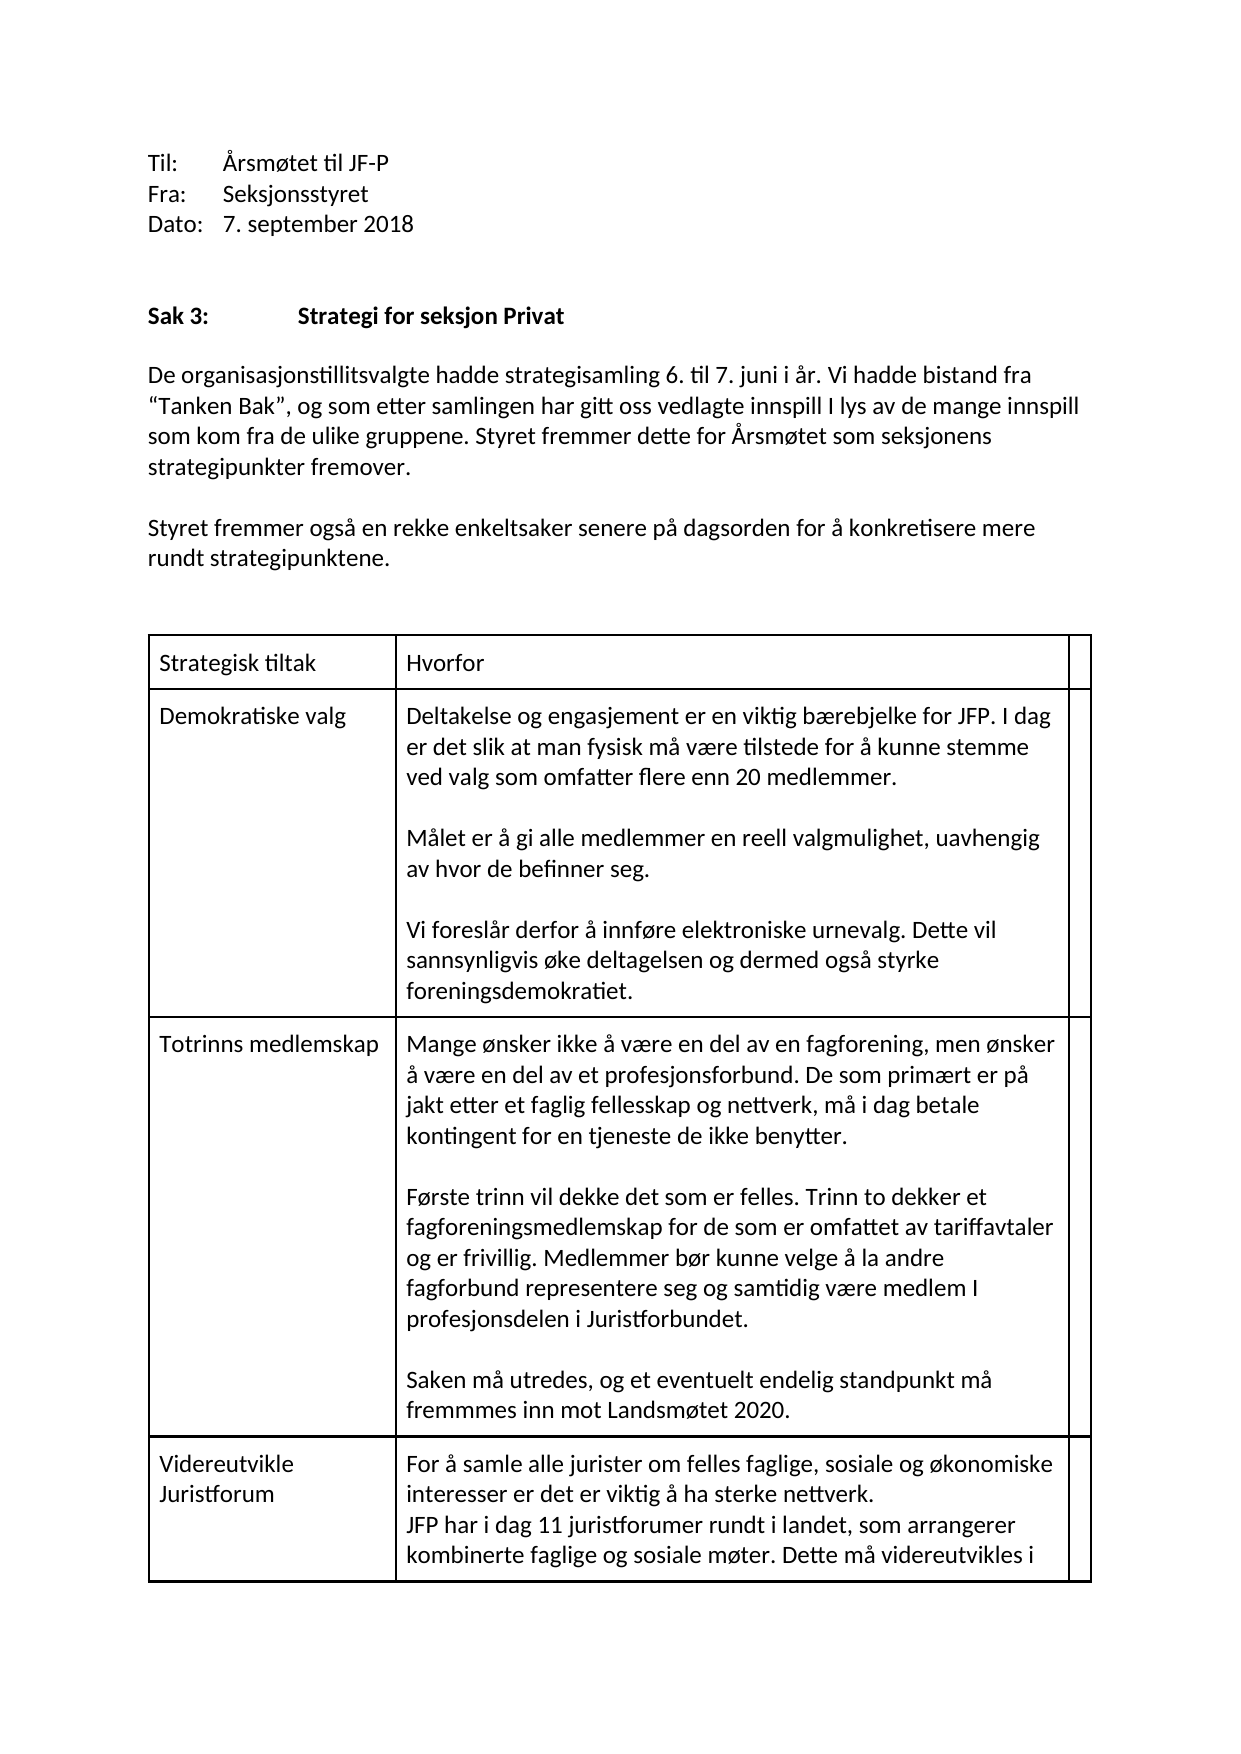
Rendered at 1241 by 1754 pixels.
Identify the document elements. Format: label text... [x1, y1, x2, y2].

text Sak 3: Strategi for seksjon Privat [148, 300, 1093, 331]
table_header Hvorfor [397, 636, 1068, 688]
table_cell [1070, 690, 1090, 1016]
table_cell Demokratiske valg [150, 690, 395, 1016]
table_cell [397, 1438, 1068, 1580]
table_cell Totrinns medlemskap [150, 1018, 395, 1435]
text Dato: 7. september 2018 [148, 209, 1093, 239]
text Styret fremmer også en rekke enkeltsaker senere på dagsorden for å konkretisere mere rundt strategipunktene. [148, 512, 1093, 573]
table_cell Deltakelse og engasjement er en viktig bærebjelke for JFP. I dag er det slik at man fysisk må være tilstede for å kunne stemme ved valg som omfatter flere enn 20 medlemmer. Målet er å gi alle medlemmer en reell valgmulighet, uavhengig av hvor de befinner seg. Vi foreslår derfor å innføre elektroniske urnevalg. Dette vil sannsynligvis øke deltagelsen og dermed også styrke foreningsdemokratiet. [397, 690, 1068, 1016]
table_header Strategisk tiltak [150, 636, 395, 688]
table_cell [150, 1438, 395, 1580]
table_cell [1070, 1438, 1090, 1580]
text Fra: Seksjonsstyret [148, 178, 1093, 209]
table_header [1070, 636, 1090, 688]
table_cell [1070, 1018, 1090, 1435]
table_cell Mange ønsker ikke å være en del av en fagforening, men ønsker å være en del av et profesjonsforbund. De som primært er på jakt etter et faglig fellesskap og nettverk, må i dag betale kontingent for en tjeneste de ikke benytter. Første trinn vil dekke det som er felles. Trinn to dekker et fagforeningsmedlemskap for de som er omfattet av tariffavtaler og er frivillig. Medlemmer bør kunne velge å la andre fagforbund representere seg og samtidig være medlem I profesjonsdelen i Juristforbundet. Saken må utredes, og et eventuelt endelig standpunkt må fremmmes inn mot Landsmøtet 2020. [397, 1018, 1068, 1435]
text Til: Årsmøtet til JF-P [148, 148, 1093, 178]
text De organisasjonstillitsvalgte hadde strategisamling 6. til 7. juni i år. Vi hadde bistand fra “Tanken Bak”, og som etter samlingen har gitt oss vedlagte innspill I lys av de mange innspill som kom fra de ulike gruppene. Styret fremmer dette for Årsmøtet som seksjonens strategipunkter fremover. [148, 359, 1093, 482]
